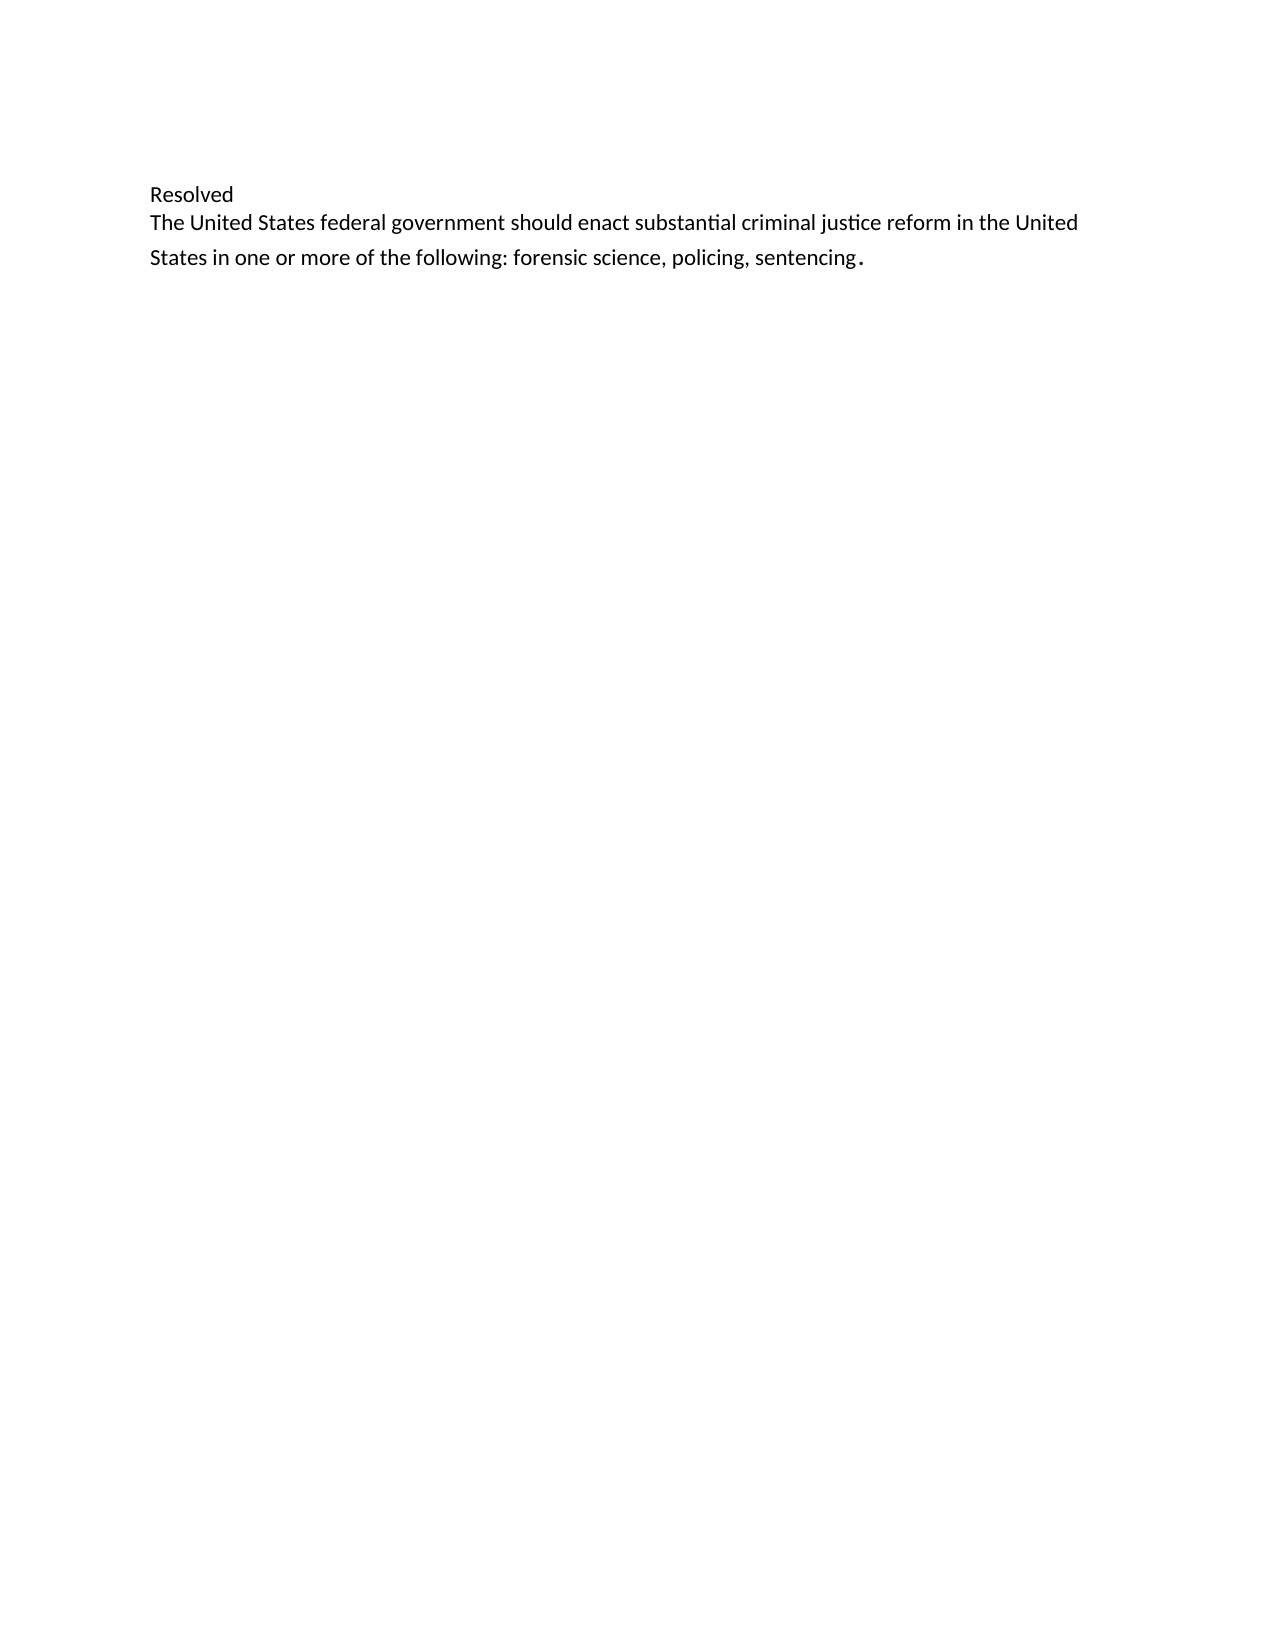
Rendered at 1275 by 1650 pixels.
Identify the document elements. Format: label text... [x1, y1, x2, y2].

text Resolved [150, 181, 1125, 208]
text The United States federal government should enact substantial criminal justice reform in the United States in one or more of the following: forensic science, policing, sentencing. [150, 208, 1125, 272]
